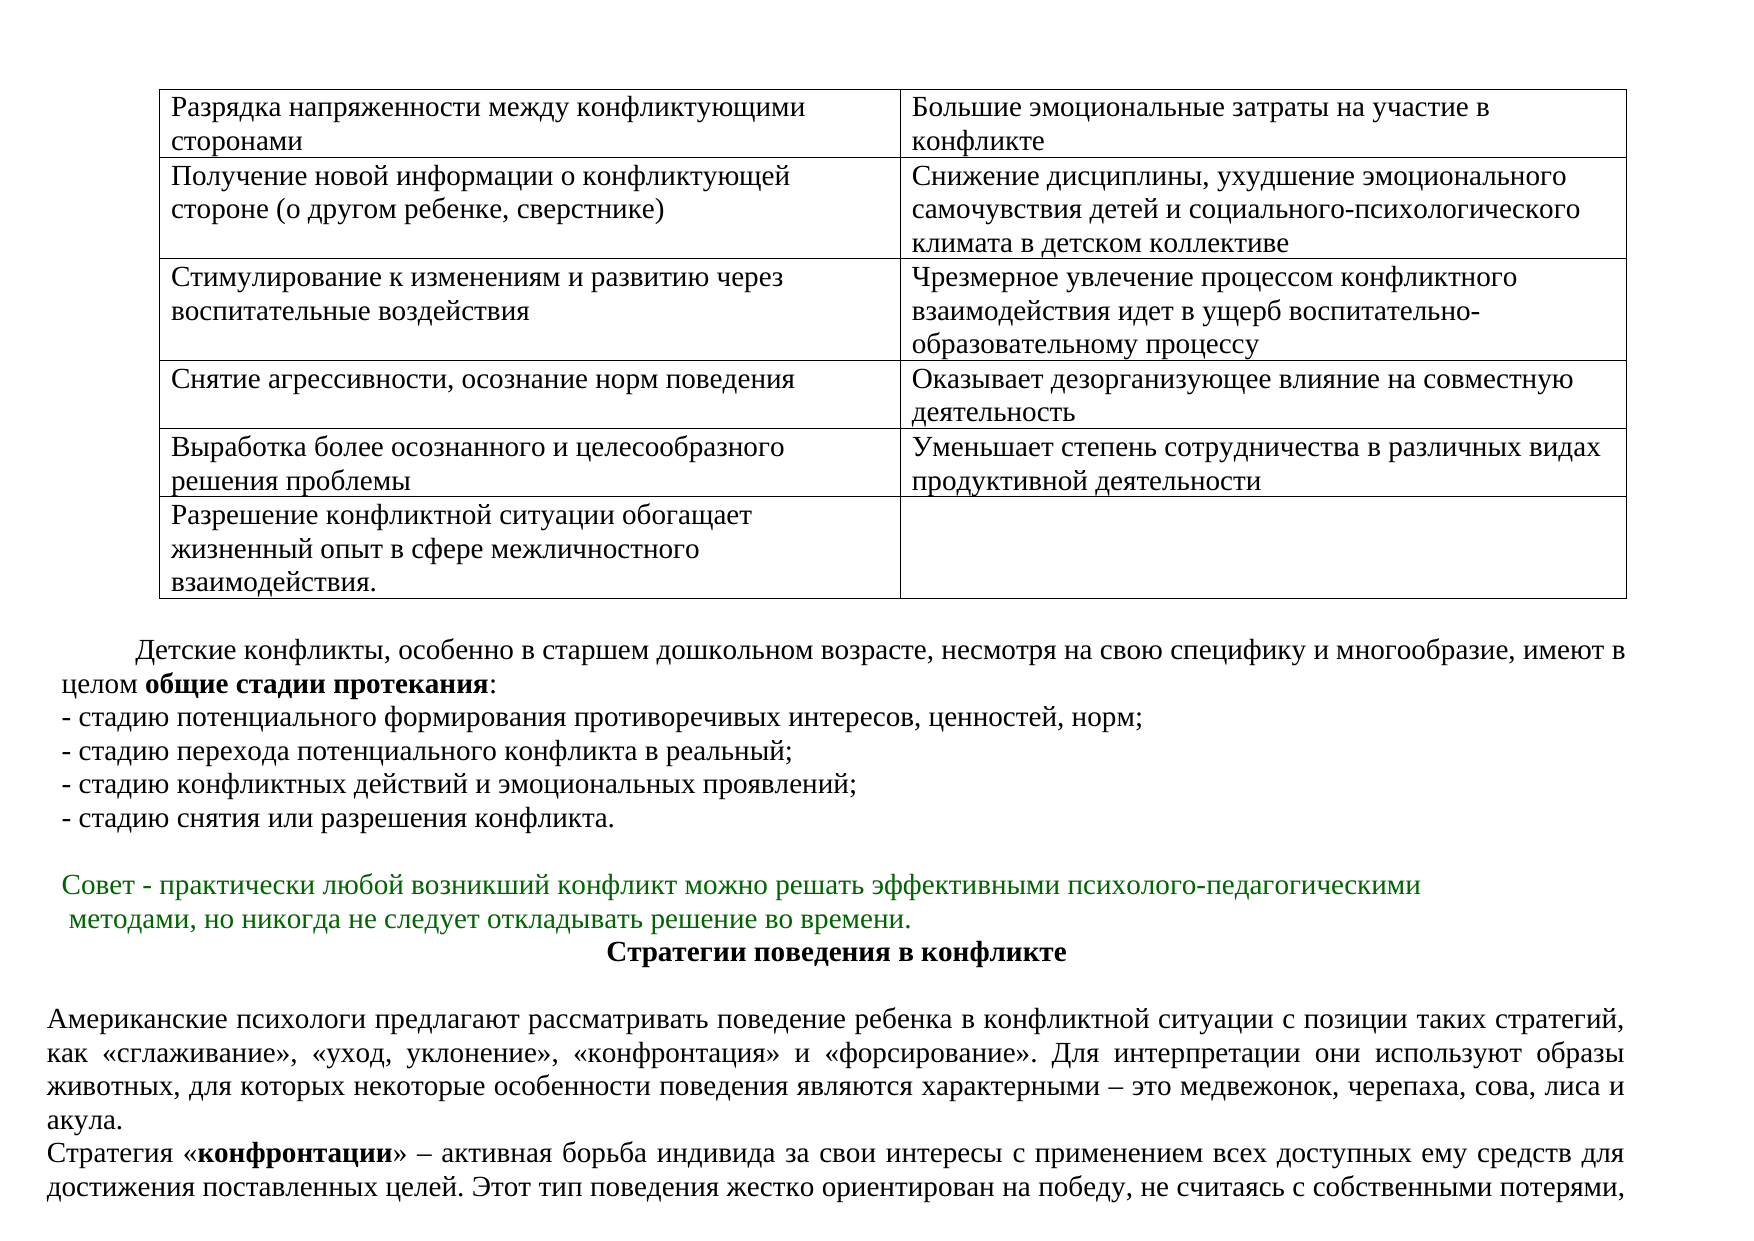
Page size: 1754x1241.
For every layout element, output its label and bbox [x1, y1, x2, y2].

table_cell [47, 934, 1627, 1203]
table_cell [47, 89, 1627, 934]
